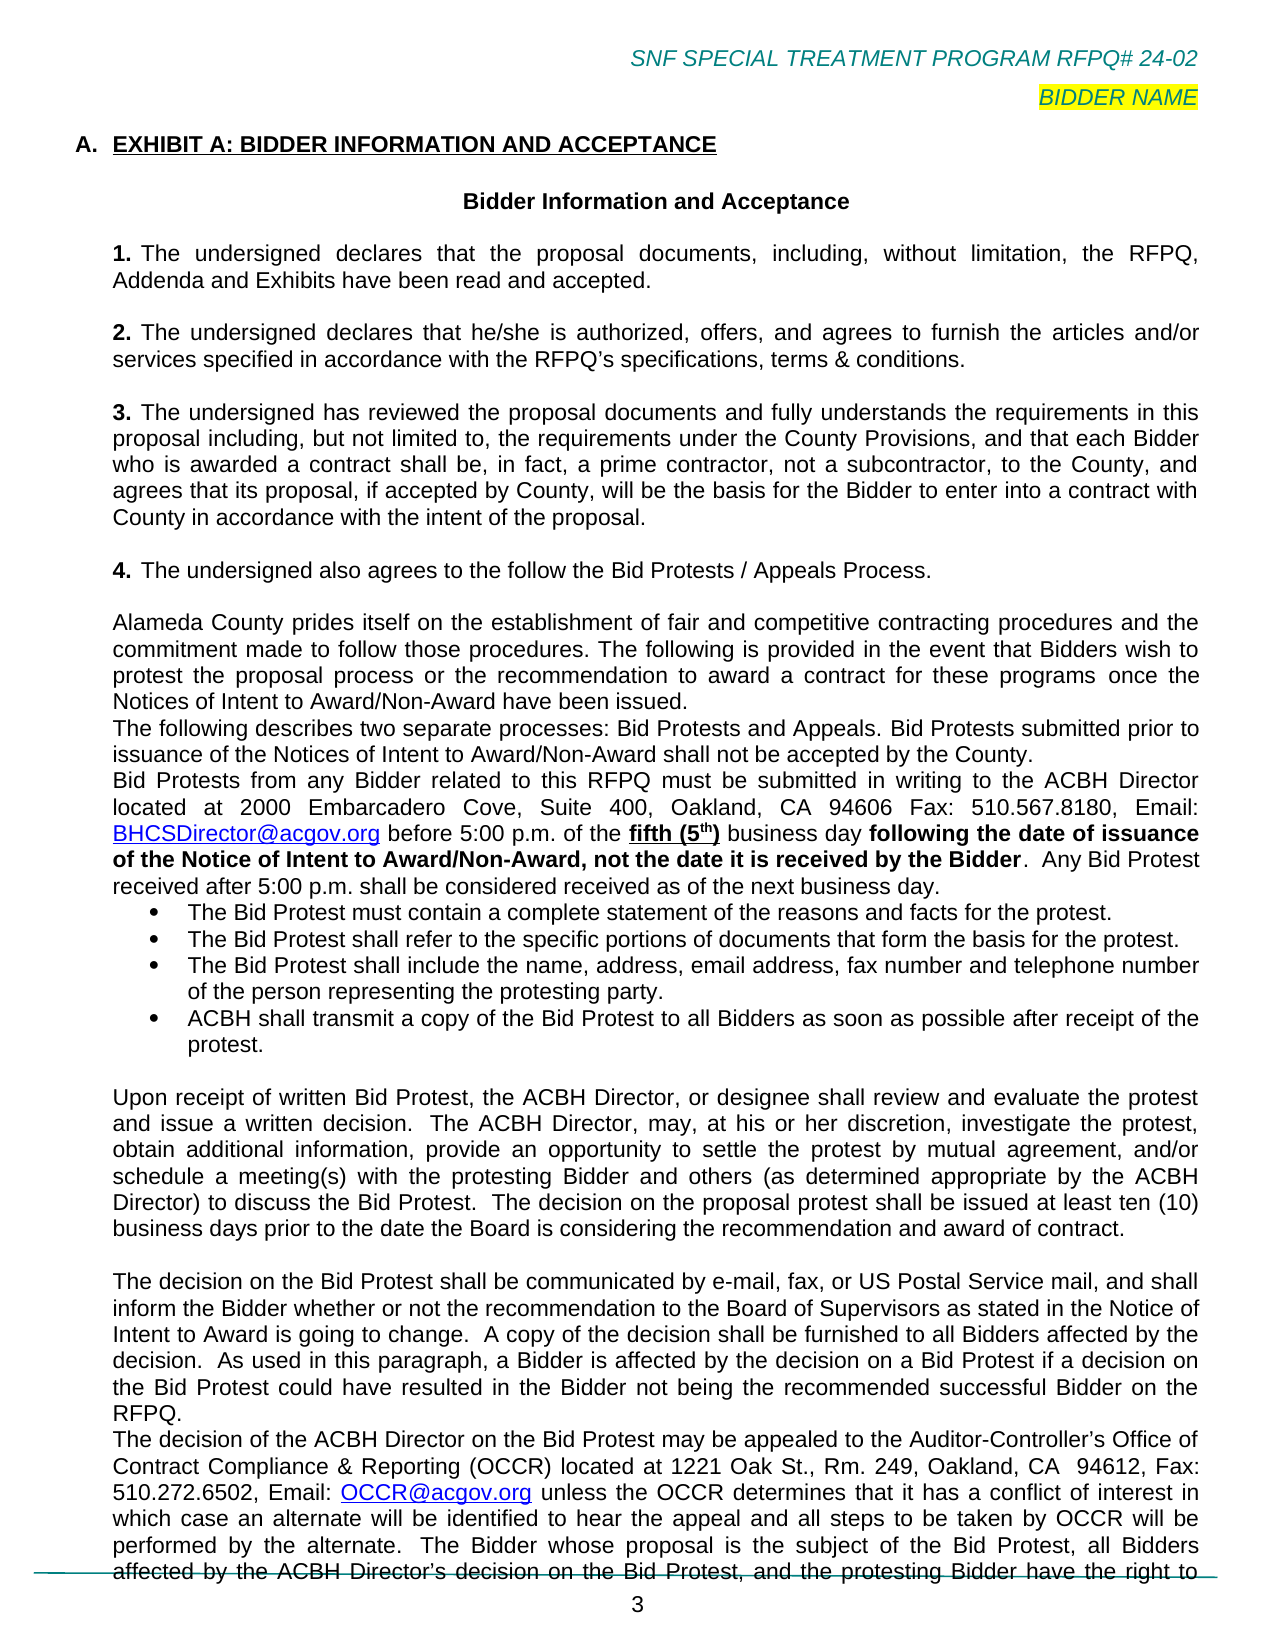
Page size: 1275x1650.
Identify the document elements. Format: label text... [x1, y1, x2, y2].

list The undersigned declares that he/she is authorized, offers, and agrees to furnish the articles and/or services specified in accordance with the RFPQ’s specifications, terms & conditions. [112, 319, 1200, 372]
text The decision on the Bid Protest shall be communicated by e-mail, fax, or US Postal Service mail, and shall inform the Bidder whether or not the recommendation to the Board of Supervisors as stated in the Notice of Intent to Award is going to change. A copy of the decision shall be furnished to all Bidders affected by the decision. As used in this paragraph, a Bidder is affected by the decision on a Bid Protest if a decision on the Bid Protest could have resulted in the Bidder not being the recommended successful Bidder on the RFPQ. [112, 1268, 1200, 1426]
list ACBH shall transmit a copy of the Bid Protest to all Bidders as soon as possible after receipt of the protest. [150, 1004, 1200, 1057]
list The undersigned declares that the proposal documents, including, without limitation, the RFPQ, Addenda and Exhibits have been read and accepted. [112, 240, 1200, 293]
list The Bid Protest shall include the name, address, email address, fax number and telephone number of the person representing the protesting party. [150, 952, 1200, 1004]
text Upon receipt of written Bid Protest, the ACBH Director, or designee shall review and evaluate the protest and issue a written decision. The ACBH Director, may, at his or her discretion, investigate the protest, obtain additional information, provide an opportunity to settle the protest by mutual agreement, and/or schedule a meeting(s) with the protesting Bidder and others (as determined appropriate by the ACBH Director) to discuss the Bid Protest. The decision on the proposal protest shall be issued at least ten (10) business days prior to the date the Board is considering the recommendation and award of contract. [112, 1084, 1200, 1242]
list The undersigned also agrees to the follow the Bid Protests / Appeals Process. [112, 557, 1200, 583]
text The following describes two separate processes: Bid Protests and Appeals. Bid Protests submitted prior to issuance of the Notices of Intent to Award/Non-Award shall not be accepted by the County. [112, 715, 1200, 767]
subtitle EXHIBIT A: BIDDER INFORMATION AND ACCEPTANCE [75, 131, 1200, 157]
text Bid Protests from any Bidder related to this RFPQ must be submitted in writing to the ACBH Director located at 2000 Embarcadero Cove, Suite 400, Oakland, CA 94606 Fax: 510.567.8180, Email: BHCSDirector@acgov.org before 5:00 p.m. of the fifth (5th) business day following the date of issuance of the Notice of Intent to Award/Non-Award, not the date it is received by the Bidder. Any Bid Protest received after 5:00 p.m. shall be considered received as of the next business day. [112, 767, 1200, 899]
text Alameda County prides itself on the establishment of fair and competitive contracting procedures and the commitment made to follow those procedures. The following is provided in the event that Bidders wish to protest the proposal process or the recommendation to award a contract for these programs once the Notices of Intent to Award/Non-Award have been issued. [112, 609, 1200, 715]
text Bidder Information and Acceptance [112, 188, 1200, 214]
list The Bid Protest must contain a complete statement of the reasons and facts for the protest. [150, 899, 1200, 926]
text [112, 1426, 1200, 1584]
list The Bid Protest shall refer to the specific portions of documents that form the basis for the protest. [150, 926, 1200, 952]
list The undersigned has reviewed the proposal documents and fully understands the requirements in this proposal including, but not limited to, the requirements under the County Provisions, and that each Bidder who is awarded a contract shall be, in fact, a prime contractor, not a subcontractor, to the County, and agrees that its proposal, if accepted by County, will be the basis for the Bidder to enter into a contract with County in accordance with the intent of the proposal. [112, 398, 1200, 530]
